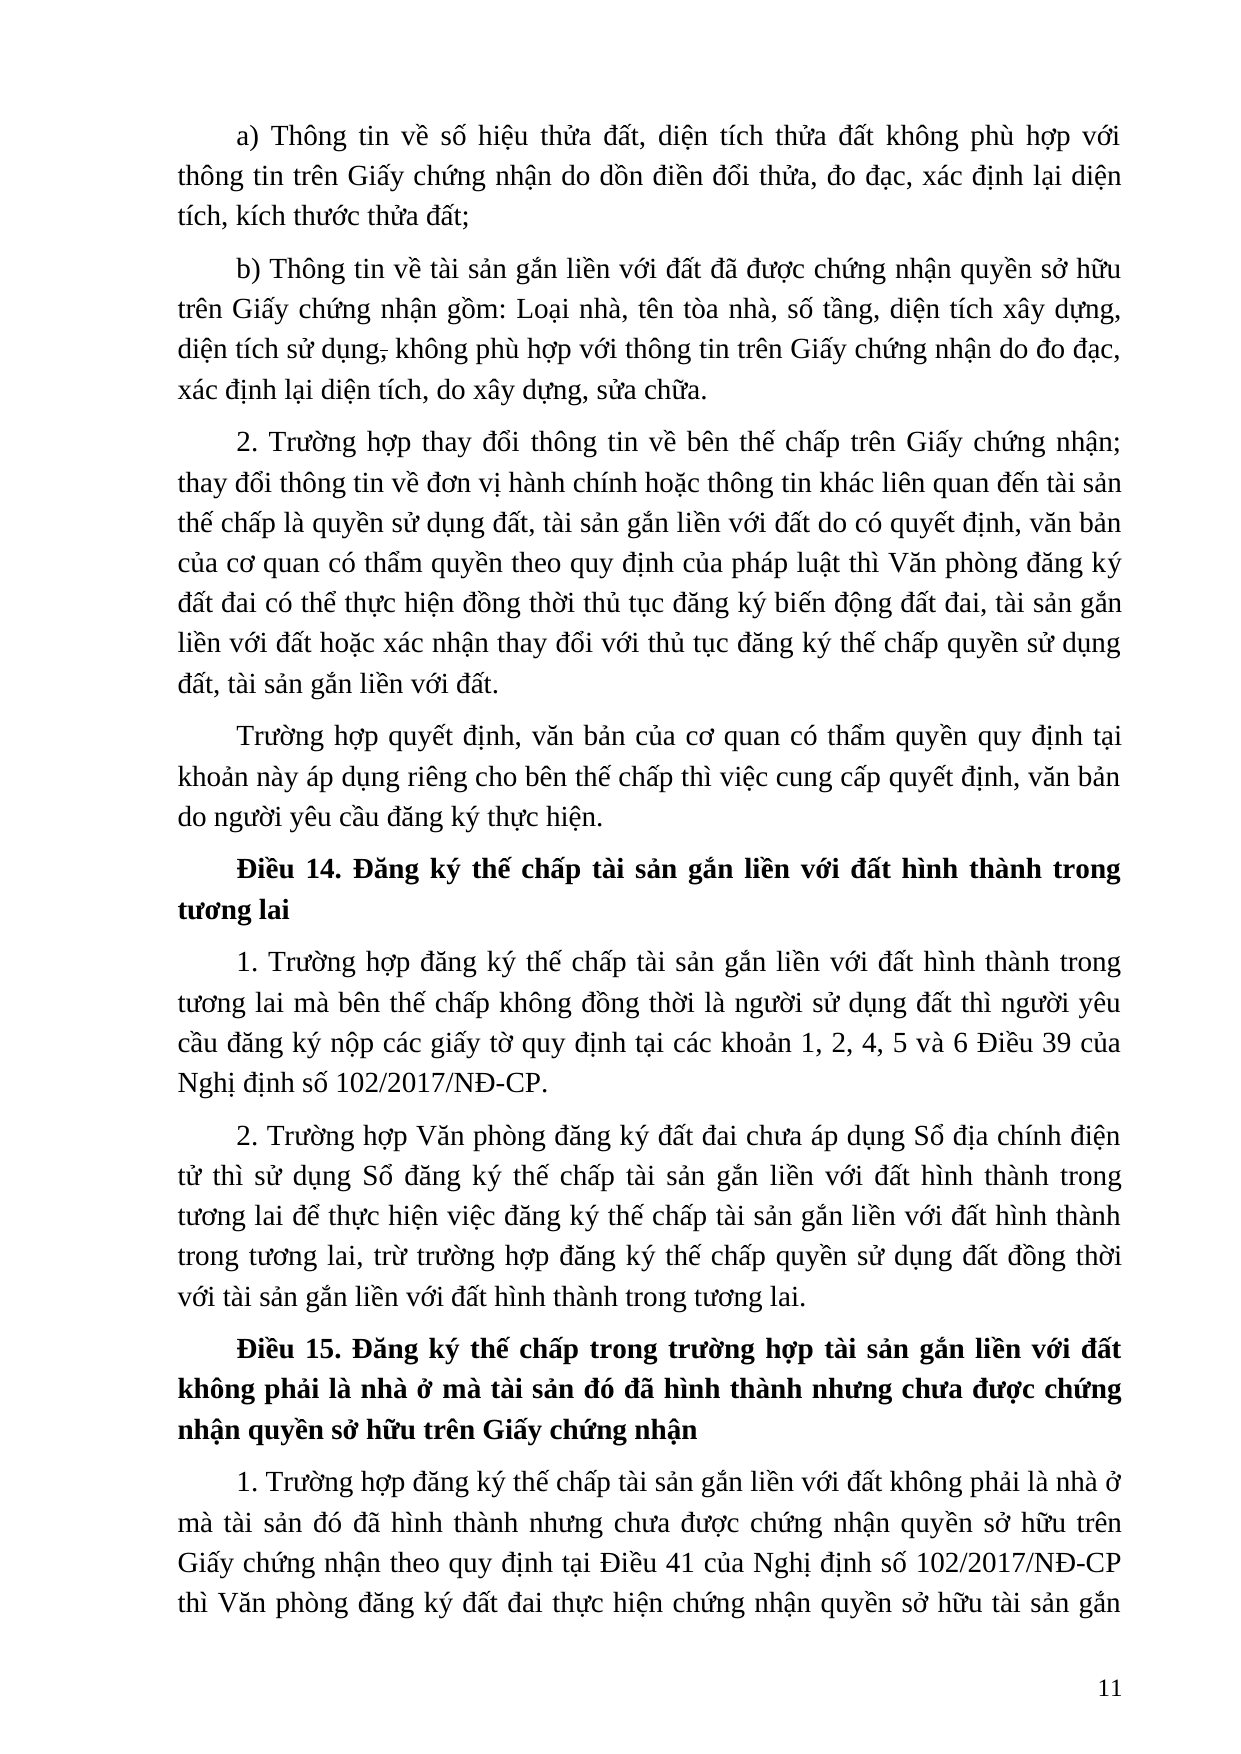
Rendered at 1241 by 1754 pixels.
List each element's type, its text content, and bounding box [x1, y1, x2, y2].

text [177, 1464, 1122, 1619]
text 2. Trường hợp thay đổi thông tin về bên thế chấp trên Giấy chứng nhận; thay đổi thông tin về đơn vị hành chính hoặc thông tin khác liên quan đến tài sản thế chấp là quyền sử dụng đất, tài sản gắn liền với đất do có quyết định, văn bản của cơ quan có thẩm quyền theo quy định của pháp luật thì Văn phòng đăng ký đất đai có thể thực hiện đồng thời thủ tục đăng ký biến động đất đai, tài sản gắn liền với đất hoặc xác nhận thay đổi với thủ tục đăng ký thế chấp quyền sử dụng đất, tài sản gắn liền với đất. [177, 424, 1122, 699]
text 1. Trường hợp đăng ký thế chấp tài sản gắn liền với đất hình thành trong tương lai mà bên thế chấp không đồng thời là người sử dụng đất thì người yêu cầu đăng ký nộp các giấy tờ quy định tại các khoản 1, 2, 4, 5 và 6 Điều 39 của Nghị định số 102/2017/NĐ-CP. [177, 944, 1122, 1099]
text 2. Trường hợp Văn phòng đăng ký đất đai chưa áp dụng Sổ địa chính điện tử thì sử dụng Sổ đăng ký thế chấp tài sản gắn liền với đất hình thành trong tương lai để thực hiện việc đăng ký thế chấp tài sản gắn liền với đất hình thành trong tương lai, trừ trường hợp đăng ký thế chấp quyền sử dụng đất đồng thời với tài sản gắn liền với đất hình thành trong tương lai. [177, 1118, 1122, 1312]
text Trường hợp quyết định, văn bản của cơ quan có thẩm quyền quy định tại khoản này áp dụng riêng cho bên thế chấp thì việc cung cấp quyết định, văn bản do người yêu cầu đăng ký thực hiện. [177, 718, 1122, 832]
text b) Thông tin về tài sản gắn liền với đất đã được chứng nhận quyền sở hữu trên Giấy chứng nhận gồm: Loại nhà, tên tòa nhà, số tầng, diện tích xây dựng, diện tích sử dụng, không phù hợp với thông tin trên Giấy chứng nhận do đo đạc, xác định lại diện tích, do xây dựng, sửa chữa. [177, 251, 1122, 405]
text Điều 15. Đăng ký thế chấp trong trường hợp tài sản gắn liền với đất không phải là nhà ở mà tài sản đó đã hình thành nhưng chưa được chứng nhận quyền sở hữu trên Giấy chứng nhận [177, 1331, 1122, 1445]
text a) Thông tin về số hiệu thửa đất, diện tích thửa đất không phù hợp với thông tin trên Giấy chứng nhận do dồn điền đổi thửa, đo đạc, xác định lại diện tích, kích thước thửa đất; [177, 118, 1122, 232]
text Điều 14. Đăng ký thế chấp tài sản gắn liền với đất hình thành trong tương lai [177, 852, 1122, 925]
